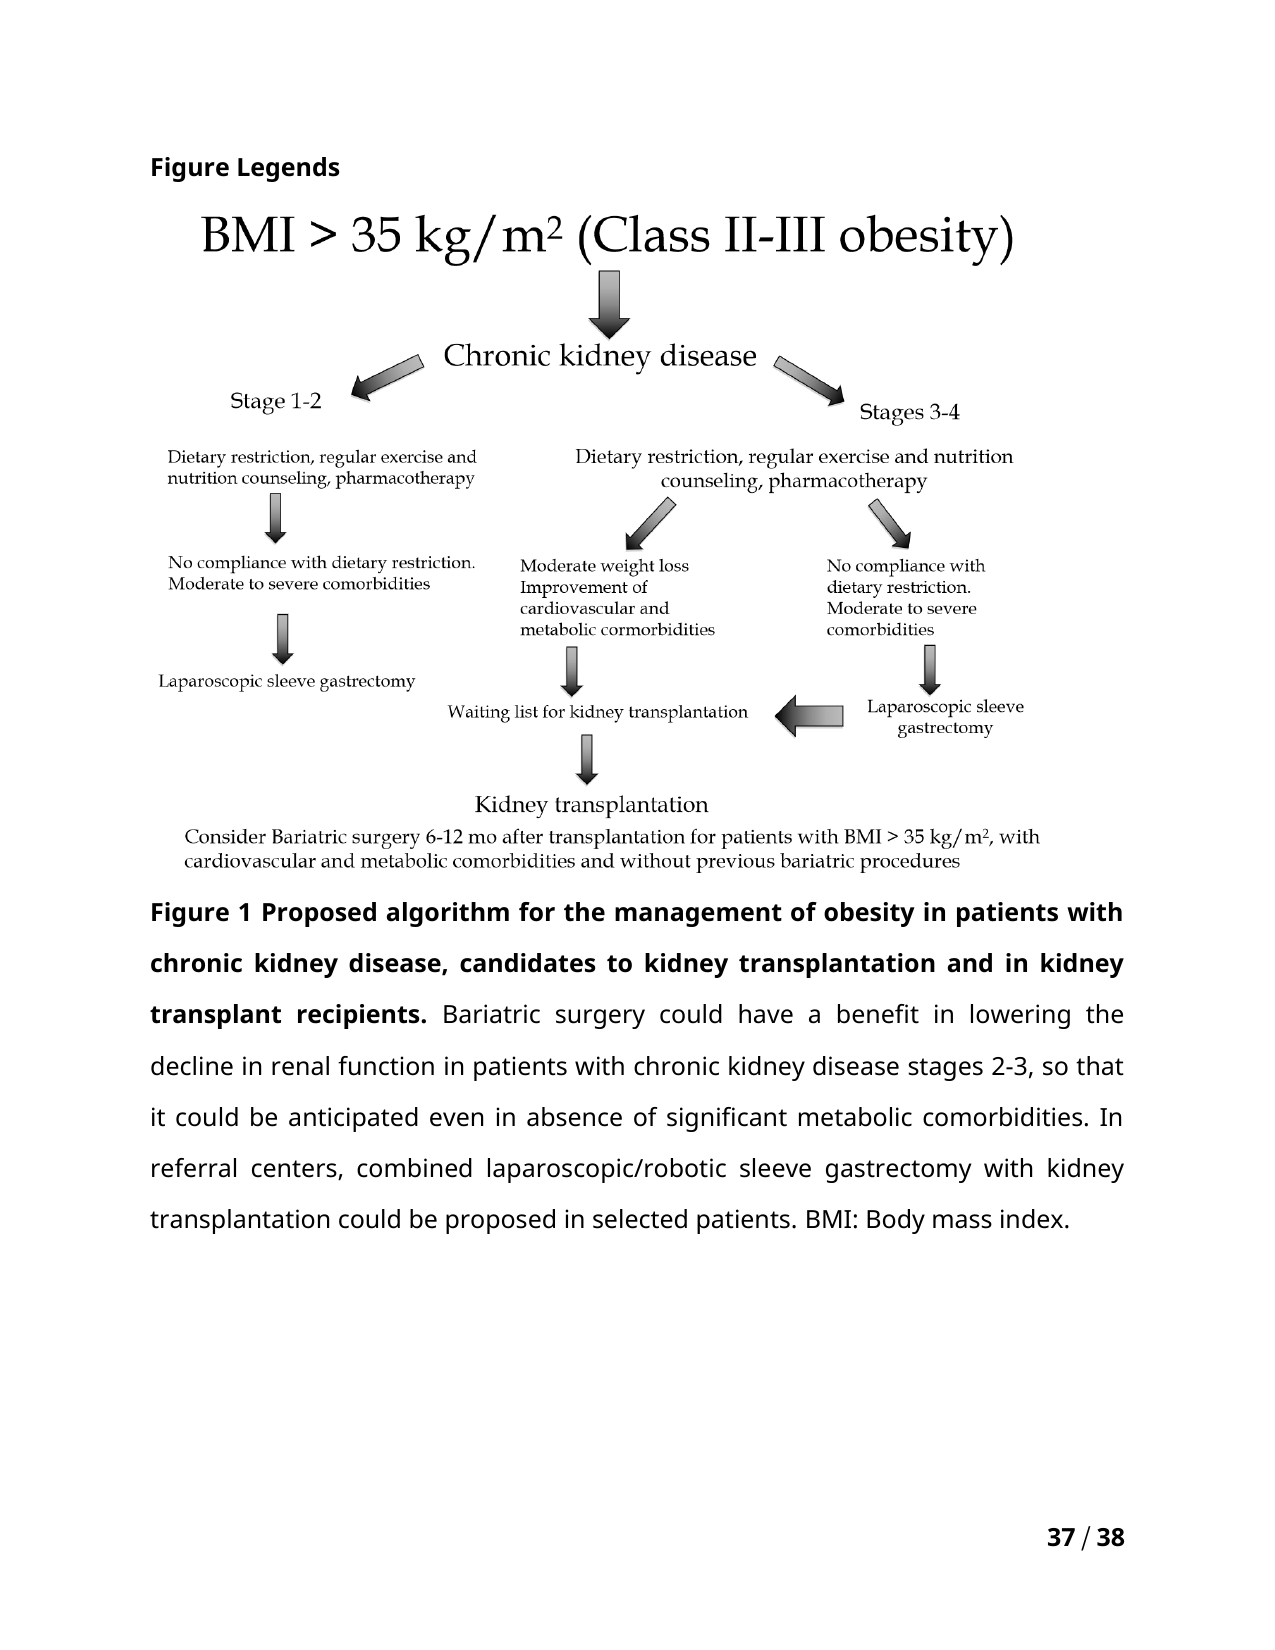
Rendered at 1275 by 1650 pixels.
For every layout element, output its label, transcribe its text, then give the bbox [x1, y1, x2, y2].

picture [150, 201, 1050, 881]
text Figure Legends [150, 150, 1125, 184]
text Figure 1 Proposed algorithm for the management of obesity in patients with chronic kidney disease, candidates to kidney transplantation and in kidney transplant recipients. Bariatric surgery could have a benefit in lowering the decline in renal function in patients with chronic kidney disease stages 2-3, so that it could be anticipated even in absence of significant metabolic comorbidities. In referral centers, combined laparoscopic/robotic sleeve gastrectomy with kidney transplantation could be proposed in selected patients. BMI: Body mass index. [150, 895, 1125, 1235]
